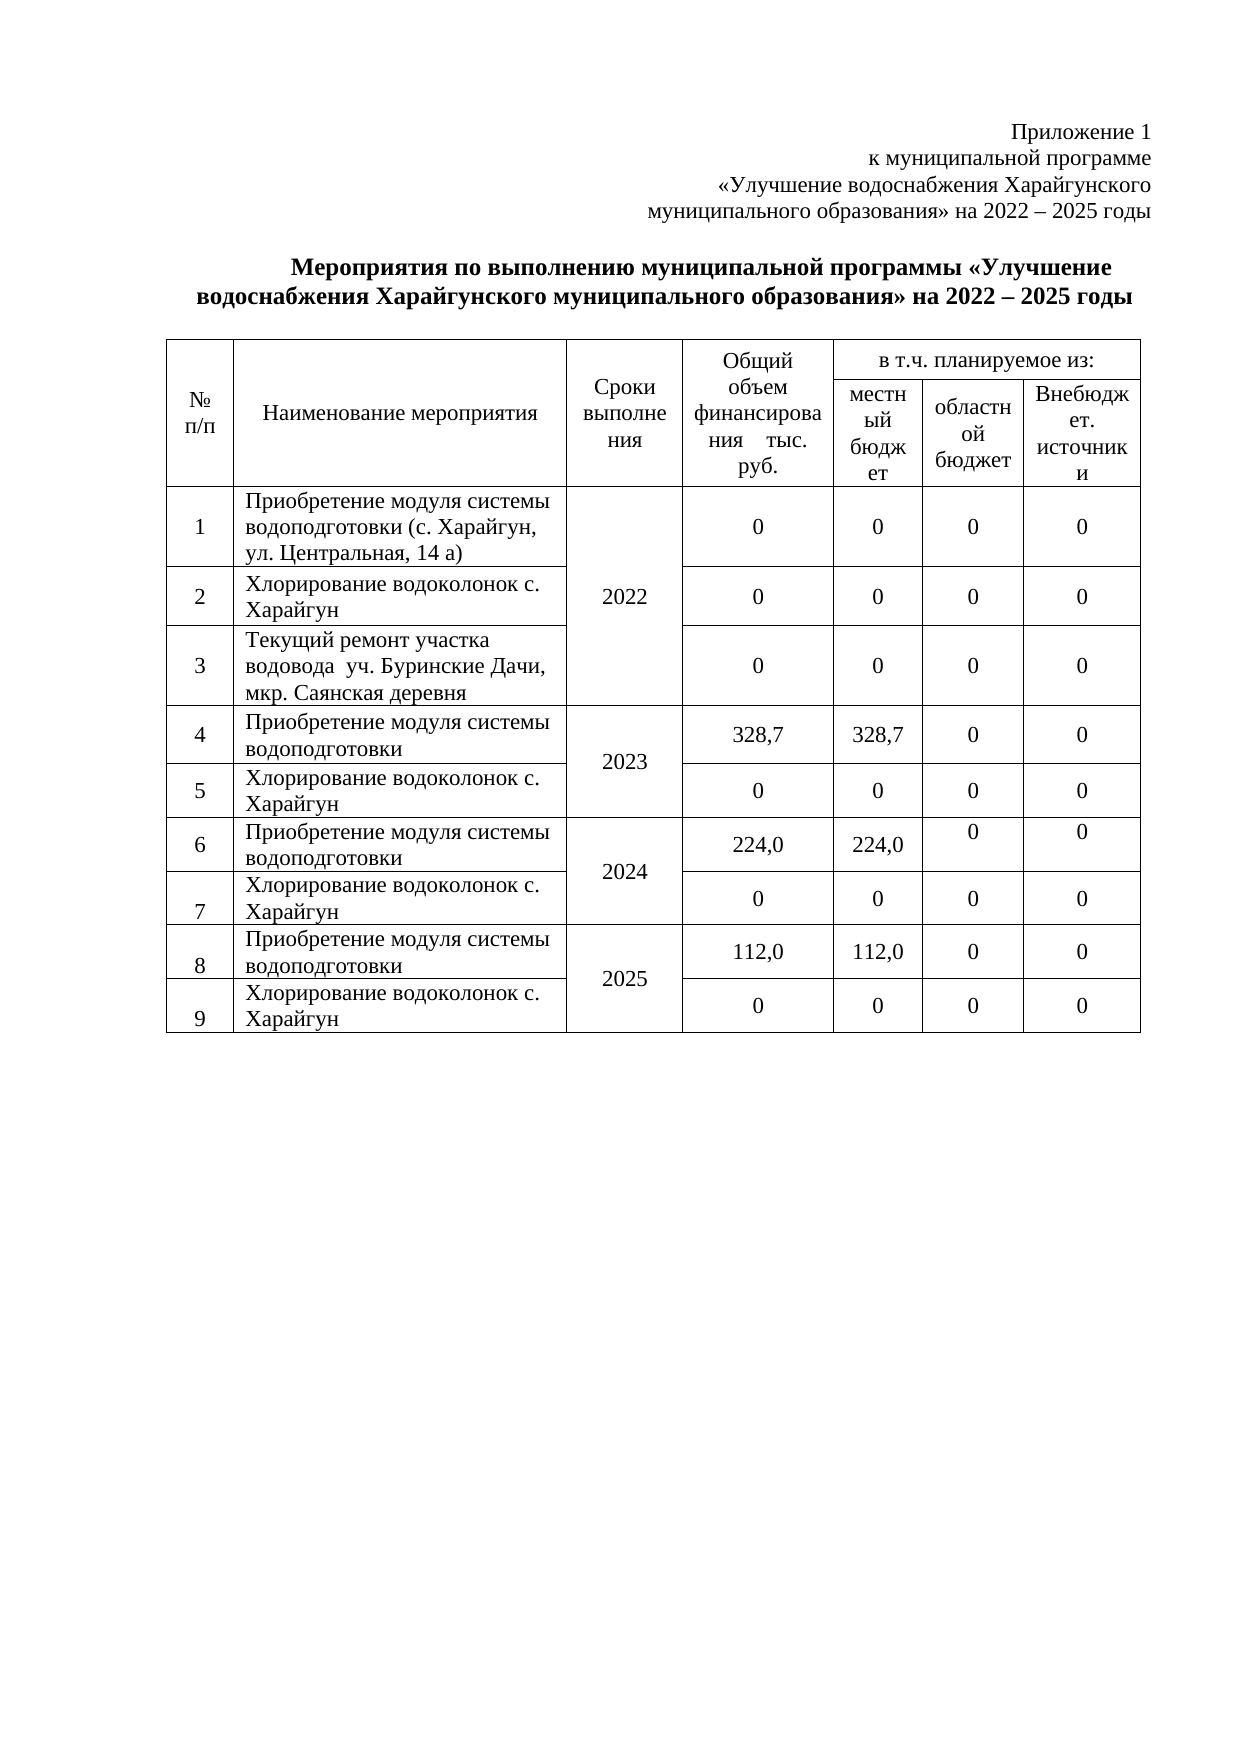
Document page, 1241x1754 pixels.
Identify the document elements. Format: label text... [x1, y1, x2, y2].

table_cell 0 [923, 764, 1023, 817]
table_cell 0 [1024, 487, 1140, 566]
table_cell 0 [683, 764, 833, 817]
text Мероприятия по выполнению муниципальной программы «Улучшение водоснабжения Харайгунского муниципального образования» на 2022 – 2025 годы [177, 252, 1152, 310]
table_cell 8 [167, 925, 233, 978]
table_cell 2024 [567, 818, 682, 924]
table_cell 0 [1024, 706, 1140, 763]
table_cell 0 [1024, 979, 1140, 1032]
table_cell 2023 [567, 706, 682, 817]
table_cell 0 [1024, 872, 1140, 924]
table_cell 0 [1024, 818, 1140, 871]
table_cell 0 [683, 487, 833, 566]
table_cell 0 [1024, 567, 1140, 625]
table_header Наименование мероприятия [234, 340, 566, 486]
table_cell 0 [1024, 925, 1140, 978]
table_cell 0 [923, 487, 1023, 566]
table_cell Хлорирование водоколонок с. Харайгун [234, 764, 566, 817]
table_cell 0 [923, 979, 1023, 1032]
table_cell 2022 [567, 487, 682, 705]
table_cell 7 [167, 872, 233, 924]
text Приложение 1 [177, 118, 1152, 144]
table_cell 0 [923, 818, 1023, 871]
table_cell 0 [923, 567, 1023, 625]
table_cell 328,7 [683, 706, 833, 763]
table_cell 0 [923, 706, 1023, 763]
table_cell 224,0 [683, 818, 833, 871]
table_cell Хлорирование водоколонок с. Харайгун [234, 872, 566, 924]
table_cell 1 [167, 487, 233, 566]
table_cell Приобретение модуля системы водоподготовки [234, 818, 566, 871]
table_cell 0 [1024, 764, 1140, 817]
table_cell Приобретение модуля системы водоподготовки [234, 706, 566, 763]
table_cell Текущий ремонт участка водовода уч. Буринские Дачи, мкр. Саянская деревня [234, 626, 566, 705]
text «Улучшение водоснабжения Харайгунского [177, 171, 1152, 197]
table_cell 0 [923, 626, 1023, 705]
table_cell Приобретение модуля системы водоподготовки [234, 925, 566, 978]
table_header Общий объем финансирования тыс. руб. [683, 340, 833, 486]
table_cell 4 [167, 706, 233, 763]
table_cell 0 [683, 567, 833, 625]
table_cell 9 [167, 979, 233, 1032]
table_cell 5 [167, 764, 233, 817]
table_cell Хлорирование водоколонок с. Харайгун [234, 979, 566, 1032]
table_cell местный бюджет [834, 380, 922, 486]
table_cell 0 [1024, 626, 1140, 705]
table_cell 6 [167, 818, 233, 871]
table_cell 224,0 [834, 818, 922, 871]
table_cell 328,7 [834, 706, 922, 763]
table_cell 0 [923, 925, 1023, 978]
table_cell 0 [834, 872, 922, 924]
table_cell 2025 [567, 925, 682, 1032]
table_cell Хлорирование водоколонок с. Харайгун [234, 567, 566, 625]
text муниципального образования» на 2022 – 2025 годы [177, 197, 1152, 223]
table_header Сроки выполнения [567, 340, 682, 486]
table_cell 112,0 [683, 925, 833, 978]
table_cell 0 [834, 567, 922, 625]
table_cell Приобретение модуля системы водоподготовки (с. Харайгун, ул. Центральная, 14 а) [234, 487, 566, 566]
table_cell областной бюджет [923, 380, 1023, 486]
table_cell 0 [683, 872, 833, 924]
table_cell 112,0 [834, 925, 922, 978]
table_header в т.ч. планируемое из: [834, 340, 1140, 379]
text к муниципальной программе [177, 144, 1152, 171]
table_cell 0 [834, 979, 922, 1032]
table_cell 0 [683, 979, 833, 1032]
table_cell 0 [834, 487, 922, 566]
table_cell Внебюджет. источники [1024, 380, 1140, 486]
table_header № п/п [167, 340, 233, 486]
table_cell 3 [167, 626, 233, 705]
table_cell 0 [923, 872, 1023, 924]
table_cell 0 [834, 764, 922, 817]
table_cell 0 [683, 626, 833, 705]
table_cell 2 [167, 567, 233, 625]
table_cell 0 [834, 626, 922, 705]
